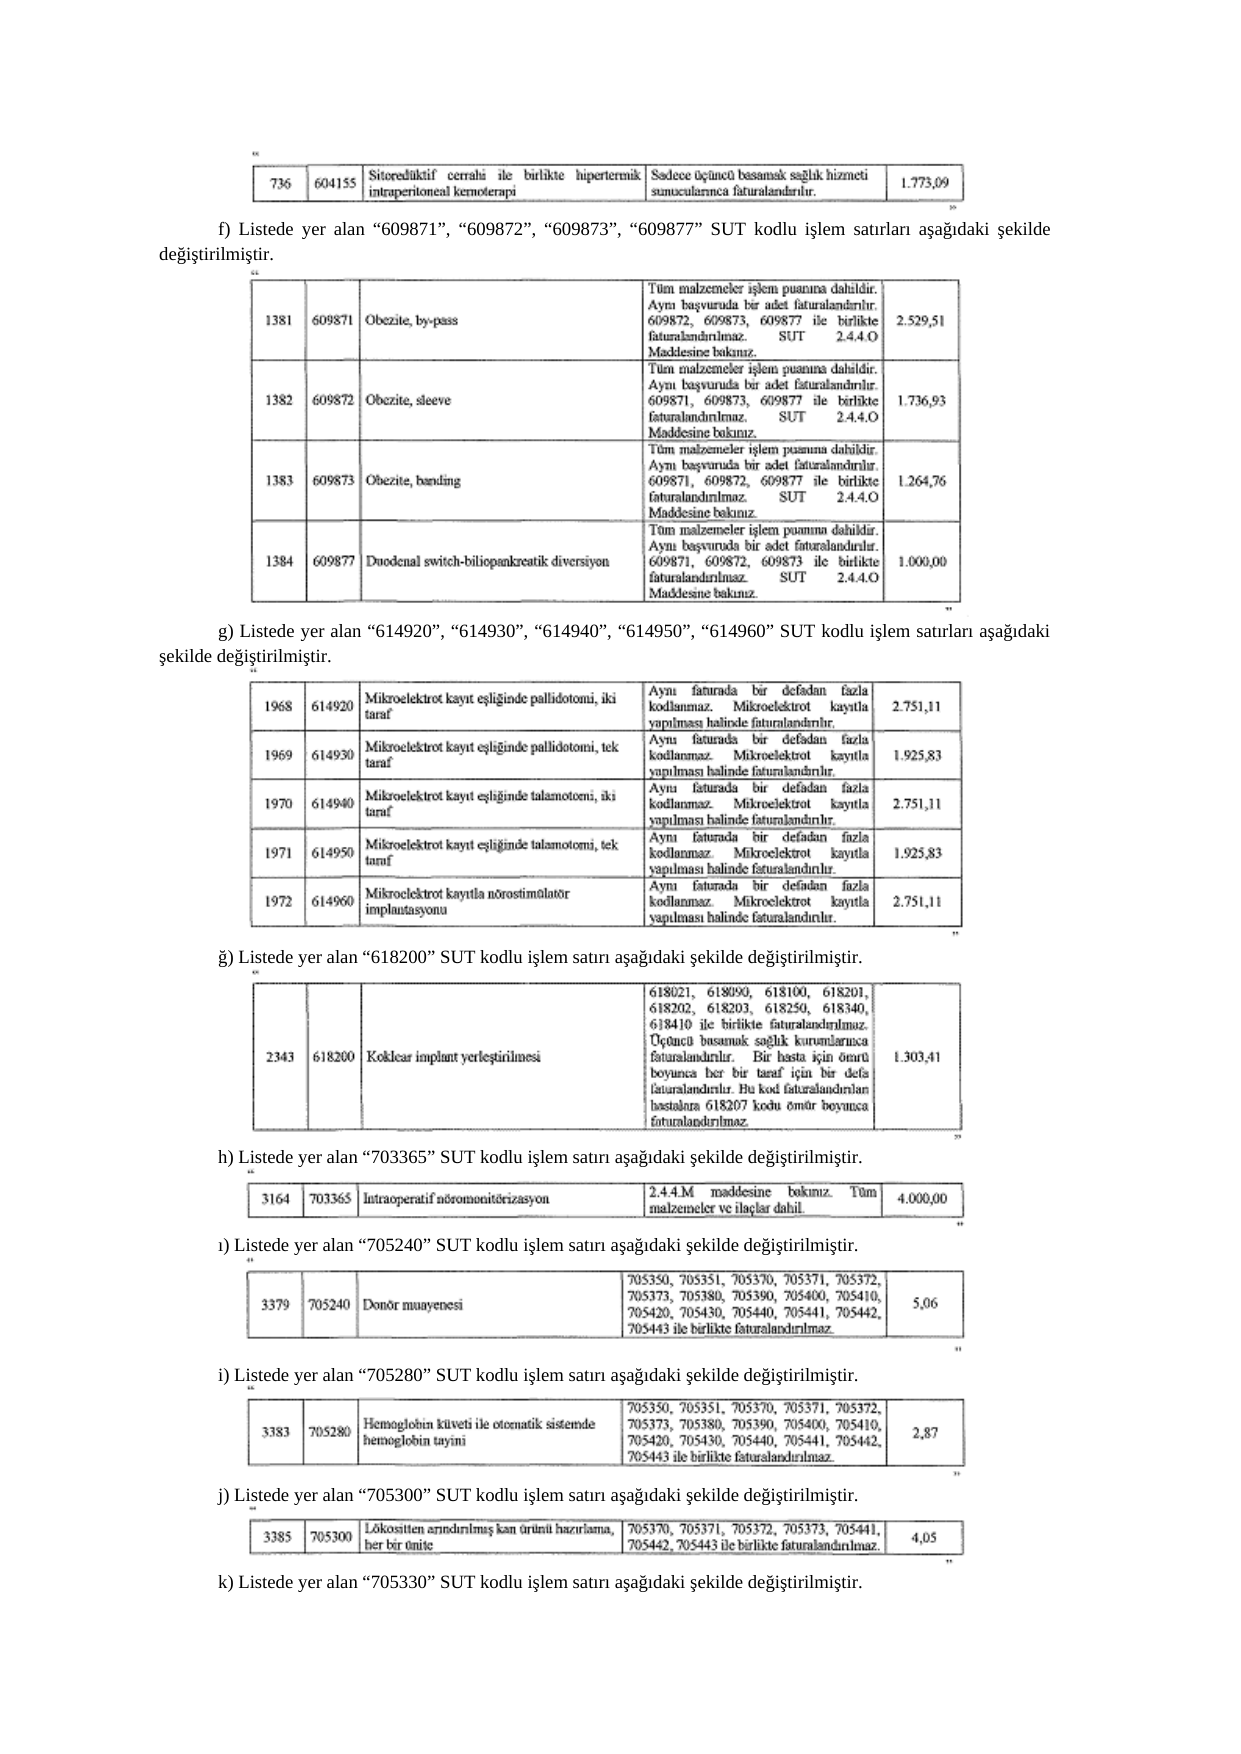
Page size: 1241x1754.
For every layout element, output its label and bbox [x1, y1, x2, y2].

picture [242, 666, 969, 943]
picture [242, 967, 969, 1143]
picture [242, 1385, 969, 1481]
picture [242, 147, 969, 215]
picture [242, 1167, 969, 1231]
picture [242, 1505, 969, 1568]
picture [242, 264, 969, 617]
table_cell [148, 148, 1063, 1593]
picture [242, 1255, 969, 1361]
